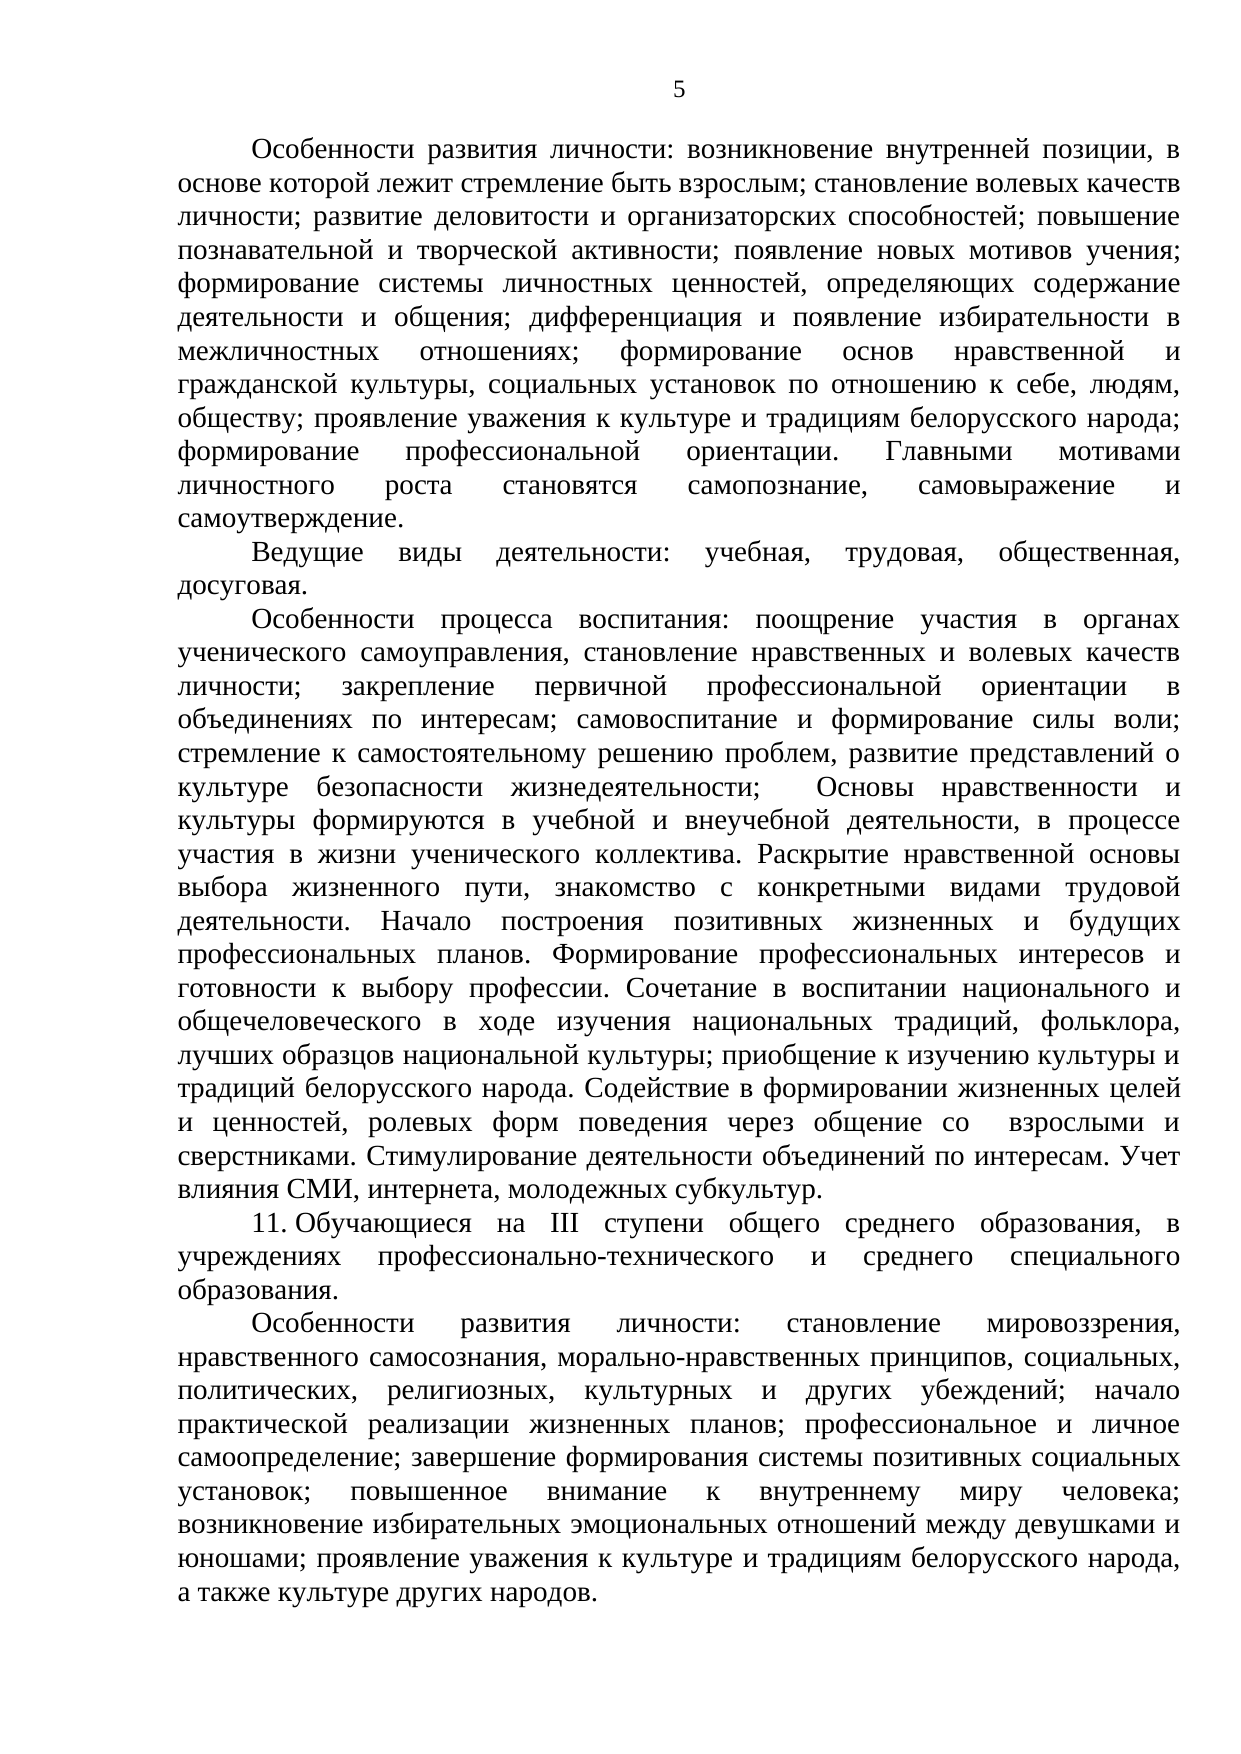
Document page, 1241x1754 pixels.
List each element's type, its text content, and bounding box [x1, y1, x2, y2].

text Ведущие виды деятельности: учебная, трудовая, общественная, досуговая. [177, 534, 1181, 601]
text Особенности процесса воспитания: поощрение участия в органах ученического самоуправления, становление нравственных и волевых качеств личности; закрепление первичной профессиональной ориентации в объединениях по интересам; самовоспитание и формирование силы воли; стремление к самостоятельному решению проблем, развитие представлений о культуре безопасности жизнедеятельности; Основы нравственности и культуры формируются в учебной и внеучебной деятельности, в процессе участия в жизни ученического коллектива. Раскрытие нравственной основы выбора жизненного пути, знакомство с конкретными видами трудовой деятельности. Начало построения позитивных жизненных и будущих профессиональных планов. Формирование профессиональных интересов и готовности к выбору профессии. Сочетание в воспитании национального и общечеловеческого в ходе изучения национальных традиций, фольклора, лучших образцов национальной культуры; приобщение к изучению культуры и традиций белорусского народа. Содействие в формировании жизненных целей и ценностей, ролевых форм поведения через общение со взрослыми и сверстниками. Стимулирование деятельности объединений по интересам. Учет влияния СМИ, интернета, молодежных субкультур. [177, 601, 1181, 1205]
text 11. Обучающиеся на III ступени общего среднего образования, в учреждениях профессионально-технического и среднего специального образования. [177, 1205, 1181, 1305]
text Особенности развития личности: возникновение внутренней позиции, в основе которой лежит стремление быть взрослым; становление волевых качеств личности; развитие деловитости и организаторских способностей; повышение познавательной и творческой активности; появление новых мотивов учения; формирование системы личностных ценностей, определяющих содержание деятельности и общения; дифференциация и появление избирательности в межличностных отношениях; формирование основ нравственной и гражданской культуры, социальных установок по отношению к себе, людям, обществу; проявление уважения к культуре и традициям белорусского народа; формирование профессиональной ориентации. Главными мотивами личностного роста становятся самопознание, самовыражение и самоутверждение. [177, 131, 1181, 534]
text Особенности развития личности: становление мировоззрения, нравственного самосознания, морально-нравственных принципов, социальных, политических, религиозных, культурных и других убеждений; начало практической реализации жизненных планов; профессиональное и личное самоопределение; завершение формирования системы позитивных социальных установок; повышенное внимание к внутреннему миру человека; возникновение избирательных эмоциональных отношений между девушками и юношами; проявление уважения к культуре и традициям белорусского народа, а также культуре других народов. [177, 1305, 1181, 1607]
